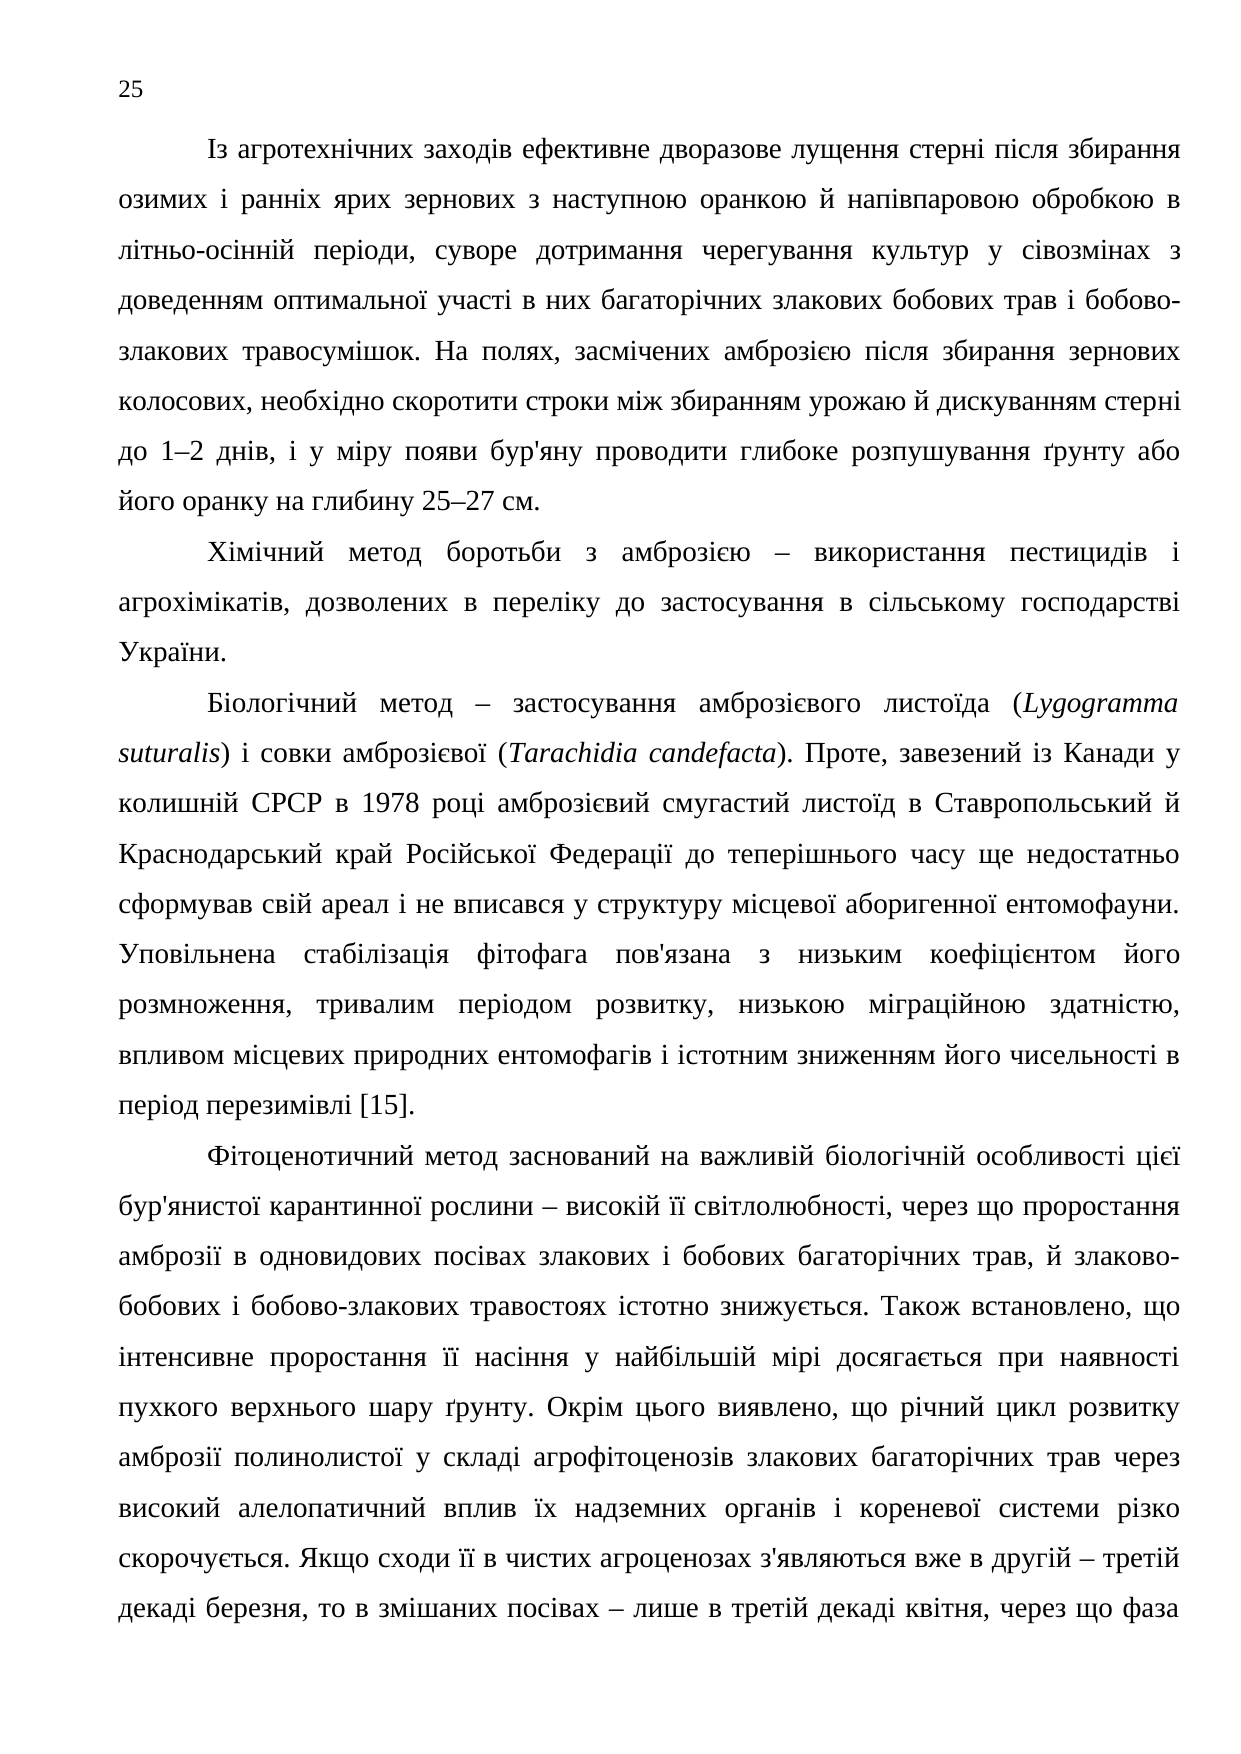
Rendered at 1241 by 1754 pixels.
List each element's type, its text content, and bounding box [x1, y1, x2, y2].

text Хімічний метод боротьби з амброзією – використання пестицидів і агрохімікатів, дозволених в переліку до застосування в сільському господарстві України. [118, 534, 1181, 668]
text Із агротехнічних заходів ефективне дворазове лущення стерні після збирання озимих і ранніх ярих зернових з наступною оранкою й напівпаровою обробкою в літньо-осінній періоди, суворе дотримання черегування культур у сівозмінах з доведенням оптимальної участі в них багаторічних злакових бобових трав і бобово-злакових травосумішок. На полях, засмічених амброзією після збирання зернових колосових, необхідно скоротити строки між збиранням урожаю й дискуванням стерні до 1–2 днів, і у міру появи бур'яну проводити глибоке розпушування ґрунту або його оранку на глибину 25–27 см. [118, 131, 1181, 517]
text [118, 1138, 1181, 1624]
text Біологічний метод – застосування амброзієвого листоїда (Lygogramma suturalis) і совки амброзієвої (Tarachidia candefacta). Проте, завезений із Канади у колишній СРСР в 1978 році амброзієвий смугастий листоїд в Ставропольський й Краснодарський край Російської Федерації до теперішнього часу ще недостатньо сформував свій ареал і не вписався у структуру місцевої аборигенної ентомофауни. Уповільнена стабілізація фітофага пов'язана з низьким коефіцієнтом його розмноження, тривалим періодом розвитку, низькою міграційною здатністю, впливом місцевих природних ентомофагів і істотним зниженням його чисельності в період перезимівлі [15]. [118, 685, 1181, 1121]
